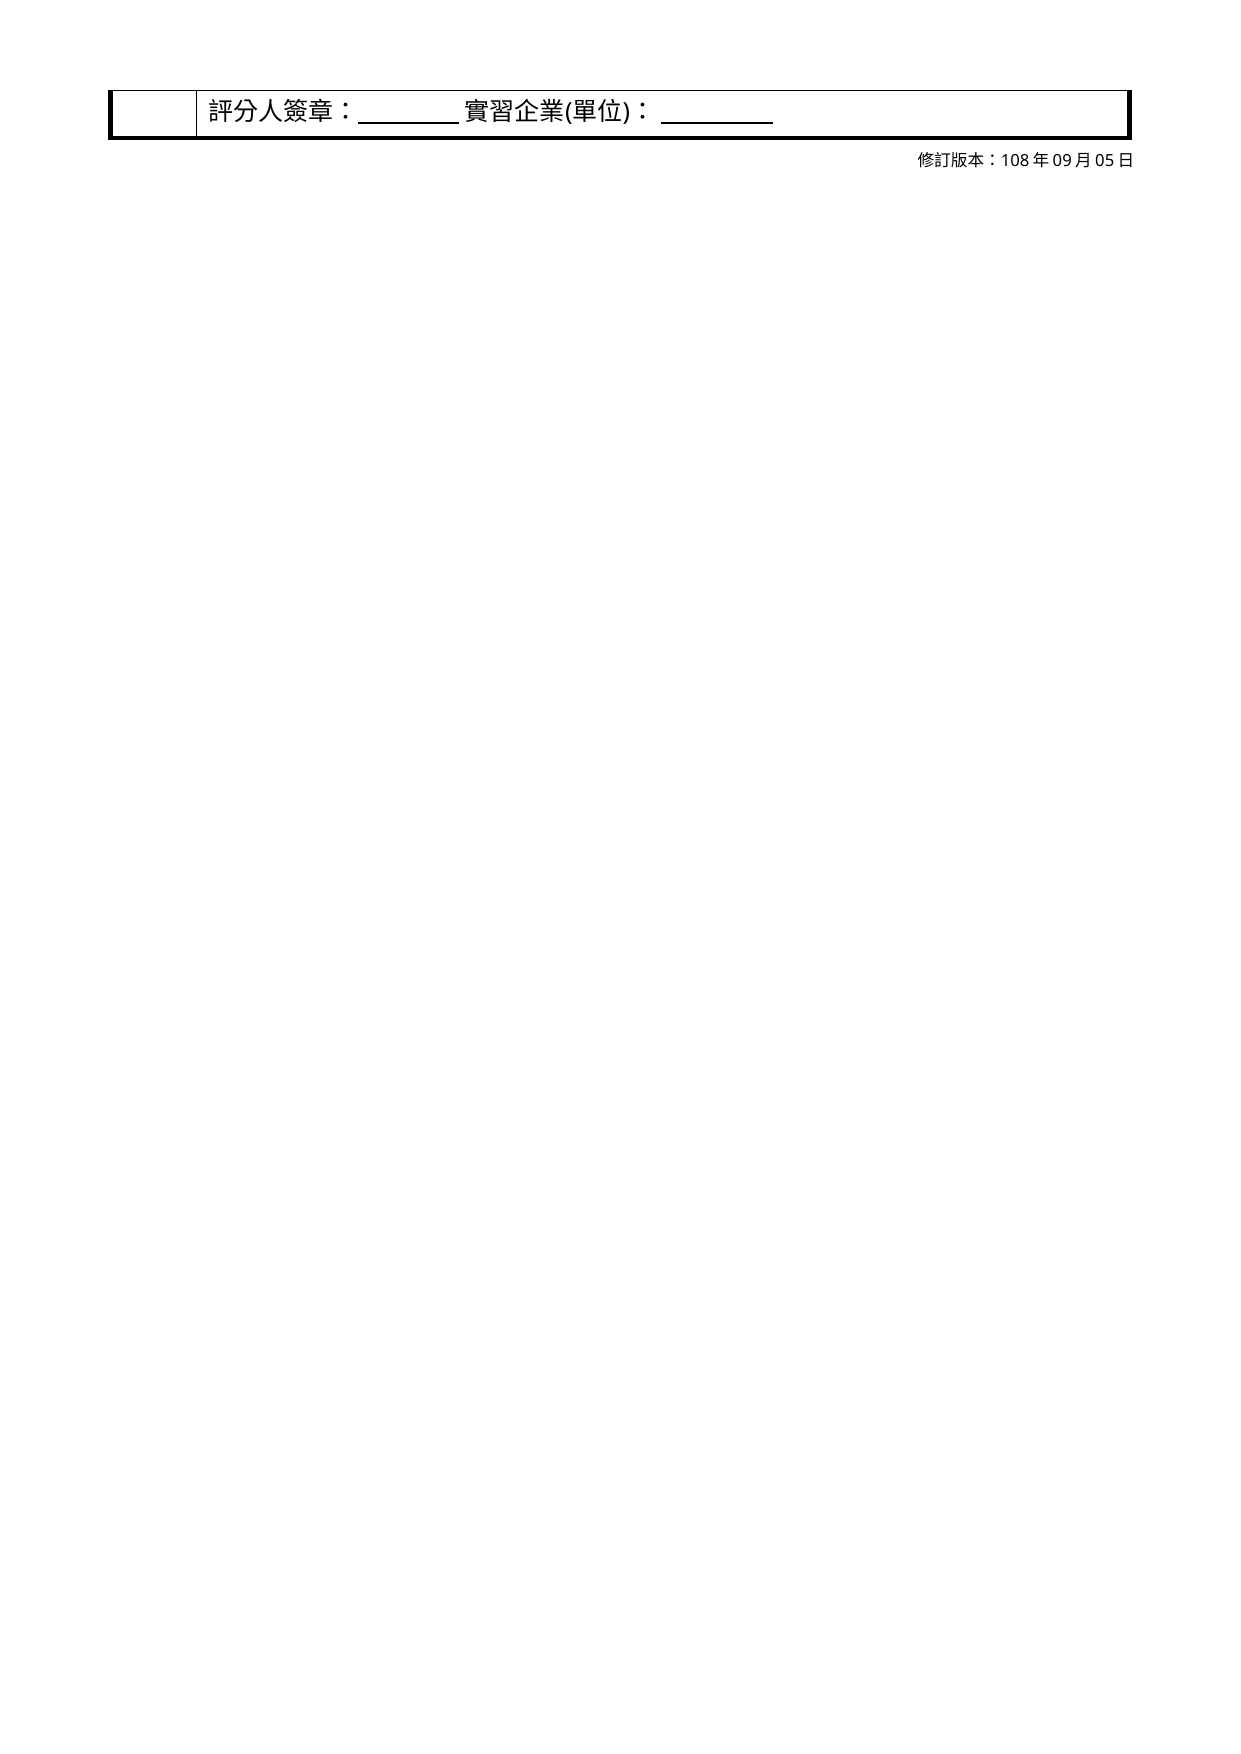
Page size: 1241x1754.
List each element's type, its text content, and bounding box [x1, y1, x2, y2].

table_cell 備註 [113, 91, 196, 136]
text 修訂版本：108年09月05日 [144, 140, 1134, 178]
table_cell 評分人簽章： 實習企業(單位)： [197, 91, 1127, 136]
